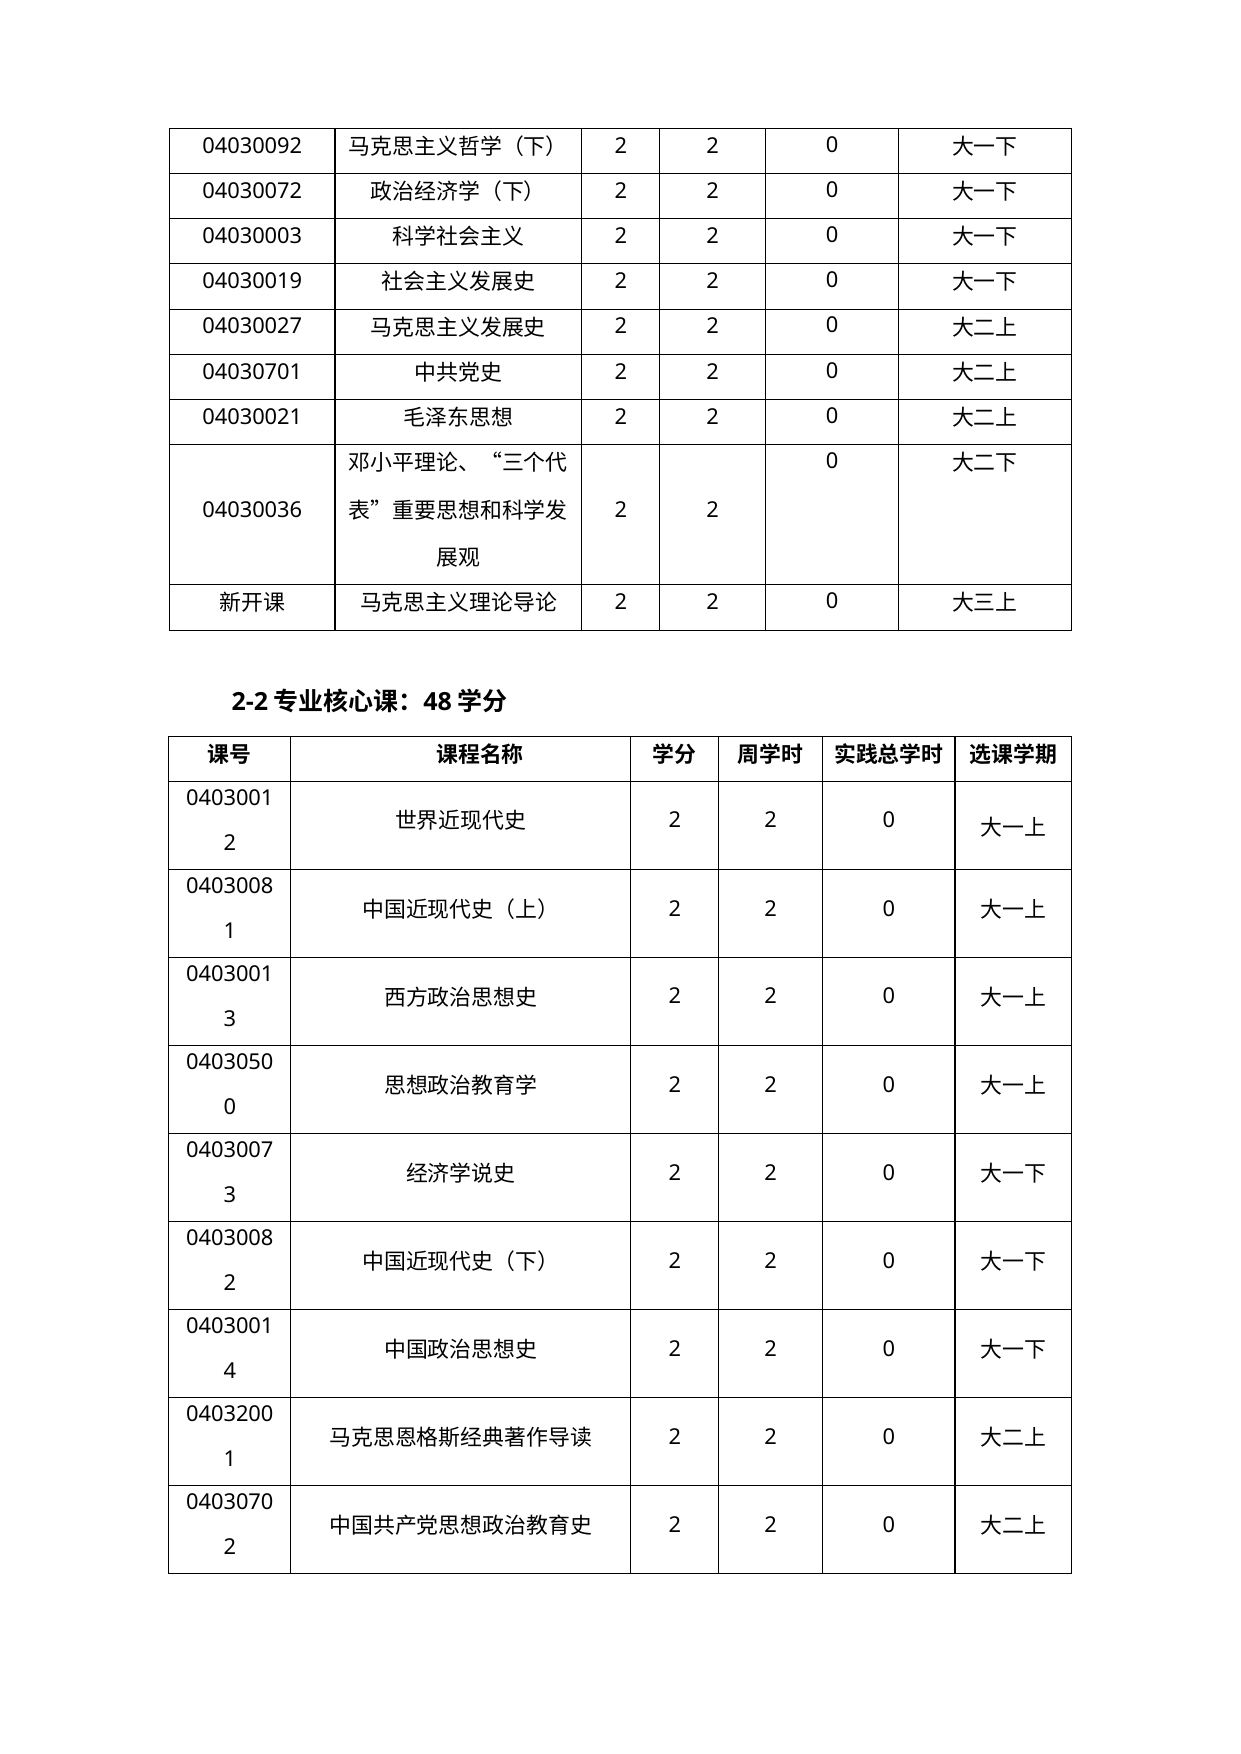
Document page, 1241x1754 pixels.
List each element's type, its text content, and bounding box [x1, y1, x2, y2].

table_cell 04030021 [170, 400, 334, 444]
table_cell 04030702 [169, 1486, 290, 1573]
table_cell 2 [719, 1310, 822, 1397]
table_cell 0 [766, 445, 898, 584]
table_cell 大一下 [899, 219, 1071, 263]
table_cell 大一下 [956, 1310, 1071, 1397]
table_cell 2 [719, 1222, 822, 1309]
text 2-2专业核心课：48学分 [187, 682, 1053, 718]
table_cell 大一上 [956, 870, 1071, 957]
table_cell 2 [660, 219, 765, 263]
table_cell 0 [823, 1310, 954, 1397]
table_cell 2 [582, 445, 659, 584]
table_cell 04030003 [170, 219, 334, 263]
table_cell 2 [631, 782, 718, 869]
table_cell 04030500 [169, 1046, 290, 1133]
table_cell 2 [631, 1398, 718, 1485]
table_cell 2 [660, 129, 765, 173]
table_cell 2 [660, 585, 765, 629]
table_cell 2 [582, 355, 659, 399]
table_cell 04030013 [169, 958, 290, 1045]
table_cell 04030082 [169, 1222, 290, 1309]
table_cell 0 [766, 355, 898, 399]
table_cell 马克思主义理论导论 [336, 585, 581, 629]
table_cell 中国近现代史（下） [291, 1222, 630, 1309]
table_header 学分 [631, 737, 718, 781]
table_cell 中国近现代史（上） [291, 870, 630, 957]
table_cell 2 [582, 264, 659, 308]
table_cell 经济学说史 [291, 1134, 630, 1221]
table_cell 2 [631, 1222, 718, 1309]
table_cell 0 [823, 1398, 954, 1485]
table_cell 社会主义发展史 [336, 264, 581, 308]
table_cell 0 [766, 264, 898, 308]
table_cell 04030019 [170, 264, 334, 308]
table_cell 大一下 [899, 129, 1071, 173]
table_cell 2 [631, 1046, 718, 1133]
table_cell 04030036 [170, 445, 334, 584]
table_cell 2 [631, 1134, 718, 1221]
table_cell 大二上 [956, 1398, 1071, 1485]
table_cell 0 [766, 174, 898, 218]
table_cell 大二上 [899, 355, 1071, 399]
table_cell 大二下 [899, 445, 1071, 584]
table_cell 0 [823, 1486, 954, 1573]
table_cell 0 [766, 310, 898, 354]
table_cell 大一上 [956, 958, 1071, 1045]
table_cell 2 [719, 1046, 822, 1133]
table_cell 0 [766, 219, 898, 263]
table_cell 0 [766, 129, 898, 173]
table_cell 大一上 [956, 782, 1071, 869]
table_cell 科学社会主义 [336, 219, 581, 263]
table_cell 新开课 [170, 585, 334, 629]
table_cell 2 [582, 174, 659, 218]
table_cell 2 [631, 1486, 718, 1573]
table_cell 中国政治思想史 [291, 1310, 630, 1397]
table_cell 大一下 [899, 174, 1071, 218]
table_cell 0 [823, 1222, 954, 1309]
table_cell 04030012 [169, 782, 290, 869]
table_cell 04030072 [170, 174, 334, 218]
table_cell 2 [719, 1486, 822, 1573]
table_cell 思想政治教育学 [291, 1046, 630, 1133]
table_cell 2 [719, 958, 822, 1045]
table_cell 2 [660, 445, 765, 584]
table_header 课号 [169, 737, 290, 781]
table_cell 04030014 [169, 1310, 290, 1397]
table_cell 2 [719, 1398, 822, 1485]
table_cell 04030073 [169, 1134, 290, 1221]
table_cell 0 [823, 870, 954, 957]
table_header 课程名称 [291, 737, 630, 781]
table_cell 大二上 [899, 310, 1071, 354]
table_cell 2 [719, 782, 822, 869]
table_cell 世界近现代史 [291, 782, 630, 869]
table_cell 04032001 [169, 1398, 290, 1485]
table_cell 2 [660, 310, 765, 354]
table_cell 大二上 [956, 1486, 1071, 1573]
table_cell 大三上 [899, 585, 1071, 629]
table_header 实践总学时 [823, 737, 954, 781]
table_cell 大一下 [899, 264, 1071, 308]
table_cell 0 [766, 400, 898, 444]
table_cell 大一下 [956, 1134, 1071, 1221]
table_cell 2 [719, 1134, 822, 1221]
table_cell 2 [660, 264, 765, 308]
table_header 周学时 [719, 737, 822, 781]
table_cell 2 [582, 310, 659, 354]
table_cell 中国共产党思想政治教育史 [291, 1486, 630, 1573]
table_cell 2 [582, 219, 659, 263]
table_cell 中共党史 [336, 355, 581, 399]
table_cell 0 [823, 1046, 954, 1133]
table_cell 马克思恩格斯经典著作导读 [291, 1398, 630, 1485]
table_cell 大二上 [899, 400, 1071, 444]
table_cell 2 [660, 355, 765, 399]
table_cell 2 [631, 1310, 718, 1397]
table_cell 04030701 [170, 355, 334, 399]
table_cell 2 [660, 400, 765, 444]
table_cell 0 [766, 585, 898, 629]
table_cell 04030027 [170, 310, 334, 354]
table_cell 马克思主义哲学（下） [336, 129, 581, 173]
table_cell 马克思主义发展史 [336, 310, 581, 354]
table_cell 0 [823, 782, 954, 869]
table_cell 大一上 [956, 1046, 1071, 1133]
table_cell 04030081 [169, 870, 290, 957]
table_cell 西方政治思想史 [291, 958, 630, 1045]
table_cell 0 [823, 958, 954, 1045]
table_cell 2 [631, 870, 718, 957]
table_cell 2 [719, 870, 822, 957]
table_cell 2 [631, 958, 718, 1045]
table_cell 2 [582, 400, 659, 444]
table_cell 政治经济学（下） [336, 174, 581, 218]
table_cell 大一下 [956, 1222, 1071, 1309]
table_cell 邓小平理论、“三个代表”重要思想和科学发展观 [336, 445, 581, 584]
table_cell 毛泽东思想 [336, 400, 581, 444]
table_cell 2 [582, 129, 659, 173]
table_header 选课学期 [956, 737, 1071, 781]
table_cell 04030092 [170, 129, 334, 173]
table_cell 0 [823, 1134, 954, 1221]
table_cell 2 [660, 174, 765, 218]
table_cell 2 [582, 585, 659, 629]
